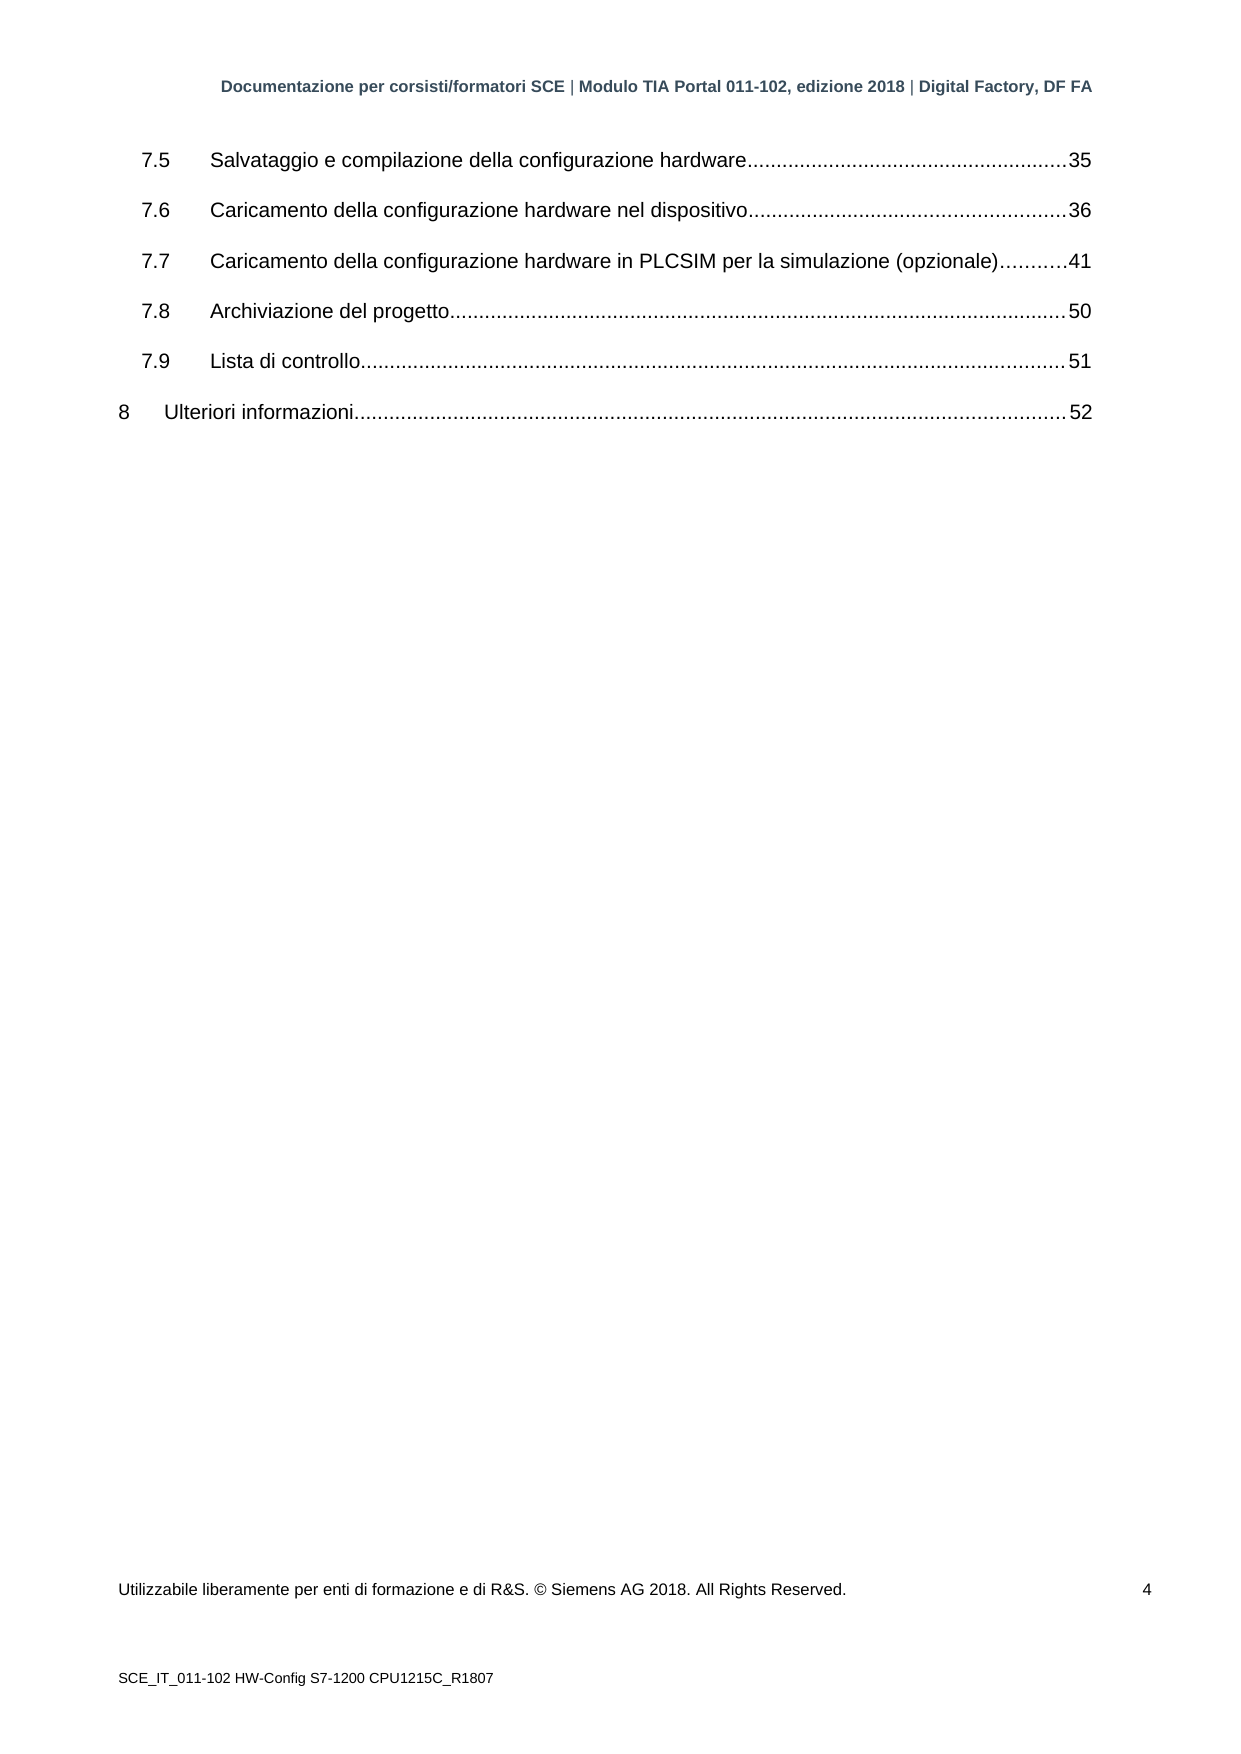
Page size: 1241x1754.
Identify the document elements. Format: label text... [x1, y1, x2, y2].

text 7.9 Lista di controllo 51 [141, 349, 1092, 373]
text 7.7 Caricamento della configurazione hardware in PLCSIM per la simulazione (opzionale) 41 [141, 248, 1092, 272]
text 7.5 Salvataggio e compilazione della configurazione hardware 35 [141, 148, 1092, 172]
text 7.8 Archiviazione del progetto 50 [141, 299, 1092, 323]
text 8 Ulteriori informazioni 52 [118, 400, 1092, 424]
text 7.6 Caricamento della configurazione hardware nel dispositivo 36 [141, 198, 1092, 222]
